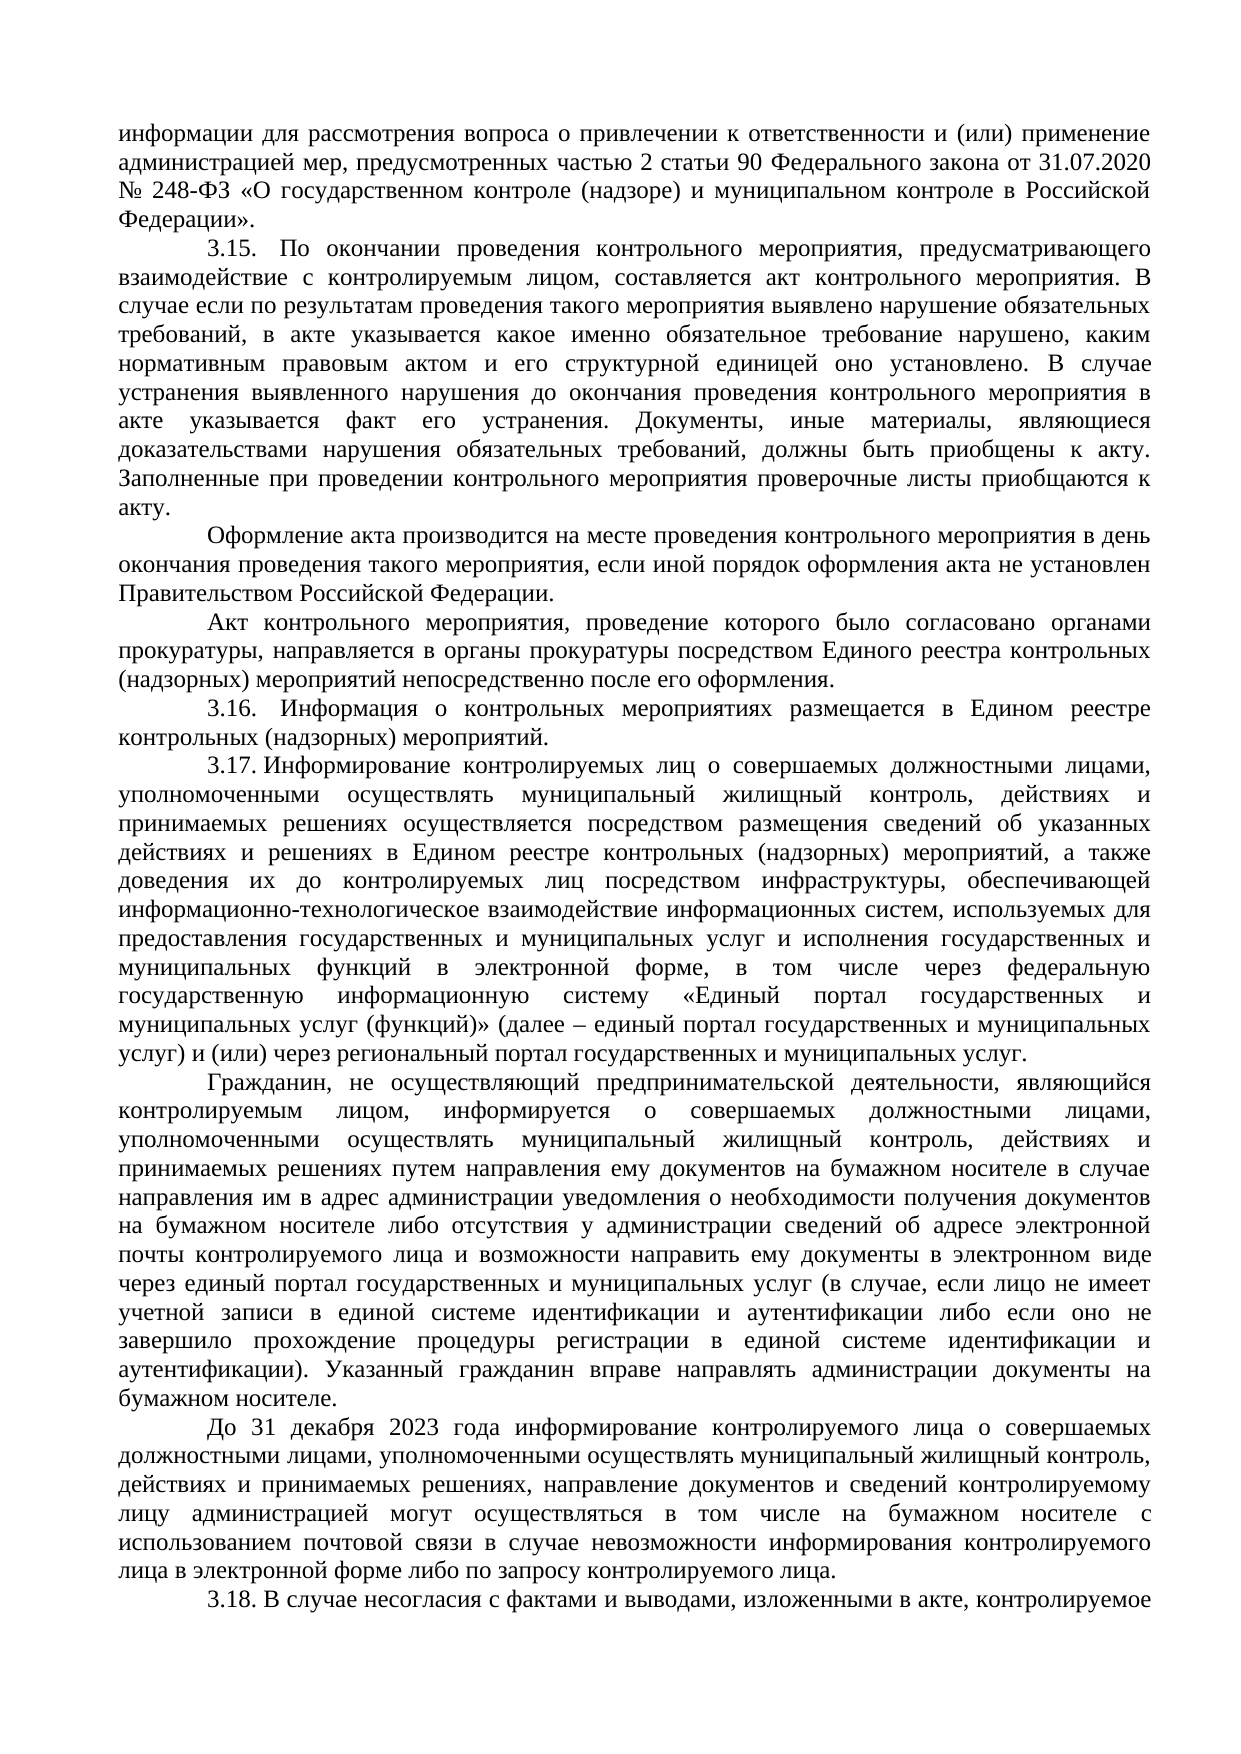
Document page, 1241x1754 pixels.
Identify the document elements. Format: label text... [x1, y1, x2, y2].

list Информация о контрольных мероприятиях размещается в Едином реестре контрольных (надзорных) мероприятий. [118, 693, 1152, 751]
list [118, 1584, 1152, 1613]
text Гражданин, не осуществляющий предпринимательской деятельности, являющийся контролируемым лицом, информируется о совершаемых должностными лицами, уполномоченными осуществлять муниципальный жилищный контроль, действиях и принимаемых решениях путем направления ему документов на бумажном носителе в случае направления им в адрес администрации уведомления о необходимости получения документов на бумажном носителе либо отсутствия у администрации сведений об адресе электронной почты контролируемого лица и возможности направить ему документы в электронном виде через единый портал государственных и муниципальных услуг (в случае, если лицо не имеет учетной записи в единой системе идентификации и аутентификации либо если оно не завершило прохождение процедуры регистрации в единой системе идентификации и аутентификации). Указанный гражданин вправе направлять администрации документы на бумажном носителе. [118, 1067, 1152, 1412]
text До 31 декабря 2023 года информирование контролируемого лица о совершаемых должностными лицами, уполномоченными осуществлять муниципальный жилищный контроль, действиях и принимаемых решениях, направление документов и сведений контролируемому лицу администрацией могут осуществляться в том числе на бумажном носителе с использованием почтовой связи в случае невозможности информирования контролируемого лица в электронной форме либо по запросу контролируемого лица. [118, 1412, 1152, 1584]
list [118, 118, 1152, 233]
text Оформление акта производится на месте проведения контрольного мероприятия в день окончания проведения такого мероприятия, если иной порядок оформления акта не установлен Правительством Российской Федерации. [118, 521, 1152, 607]
text Акт контрольного мероприятия, проведение которого было согласовано органами прокуратуры, направляется в органы прокуратуры посредством Единого реестра контрольных (надзорных) мероприятий непосредственно после его оформления. [118, 607, 1152, 693]
list По окончании проведения контрольного мероприятия, предусматривающего взаимодействие с контролируемым лицом, составляется акт контрольного мероприятия. В случае если по результатам проведения такого мероприятия выявлено нарушение обязательных требований, в акте указывается какое именно обязательное требование нарушено, каким нормативным правовым актом и его структурной единицей оно установлено. В случае устранения выявленного нарушения до окончания проведения контрольного мероприятия в акте указывается факт его устранения. Документы, иные материалы, являющиеся доказательствами нарушения обязательных требований, должны быть приобщены к акту. Заполненные при проведении контрольного мероприятия проверочные листы приобщаются к акту. [118, 233, 1152, 521]
list Информирование контролируемых лиц о совершаемых должностными лицами, уполномоченными осуществлять муниципальный жилищный контроль, действиях и принимаемых решениях осуществляется посредством размещения сведений об указанных действиях и решениях в Едином реестре контрольных (надзорных) мероприятий, а также доведения их до контролируемых лиц посредством инфраструктуры, обеспечивающей информационно-технологическое взаимодействие информационных систем, используемых для предоставления государственных и муниципальных услуг и исполнения государственных и муниципальных функций в электронной форме, в том числе через федеральную государственную информационную систему «Единый портал государственных и муниципальных услуг (функций)» (далее – единый портал государственных и муниципальных услуг) и (или) через региональный портал государственных и муниципальных услуг. [118, 751, 1152, 1067]
